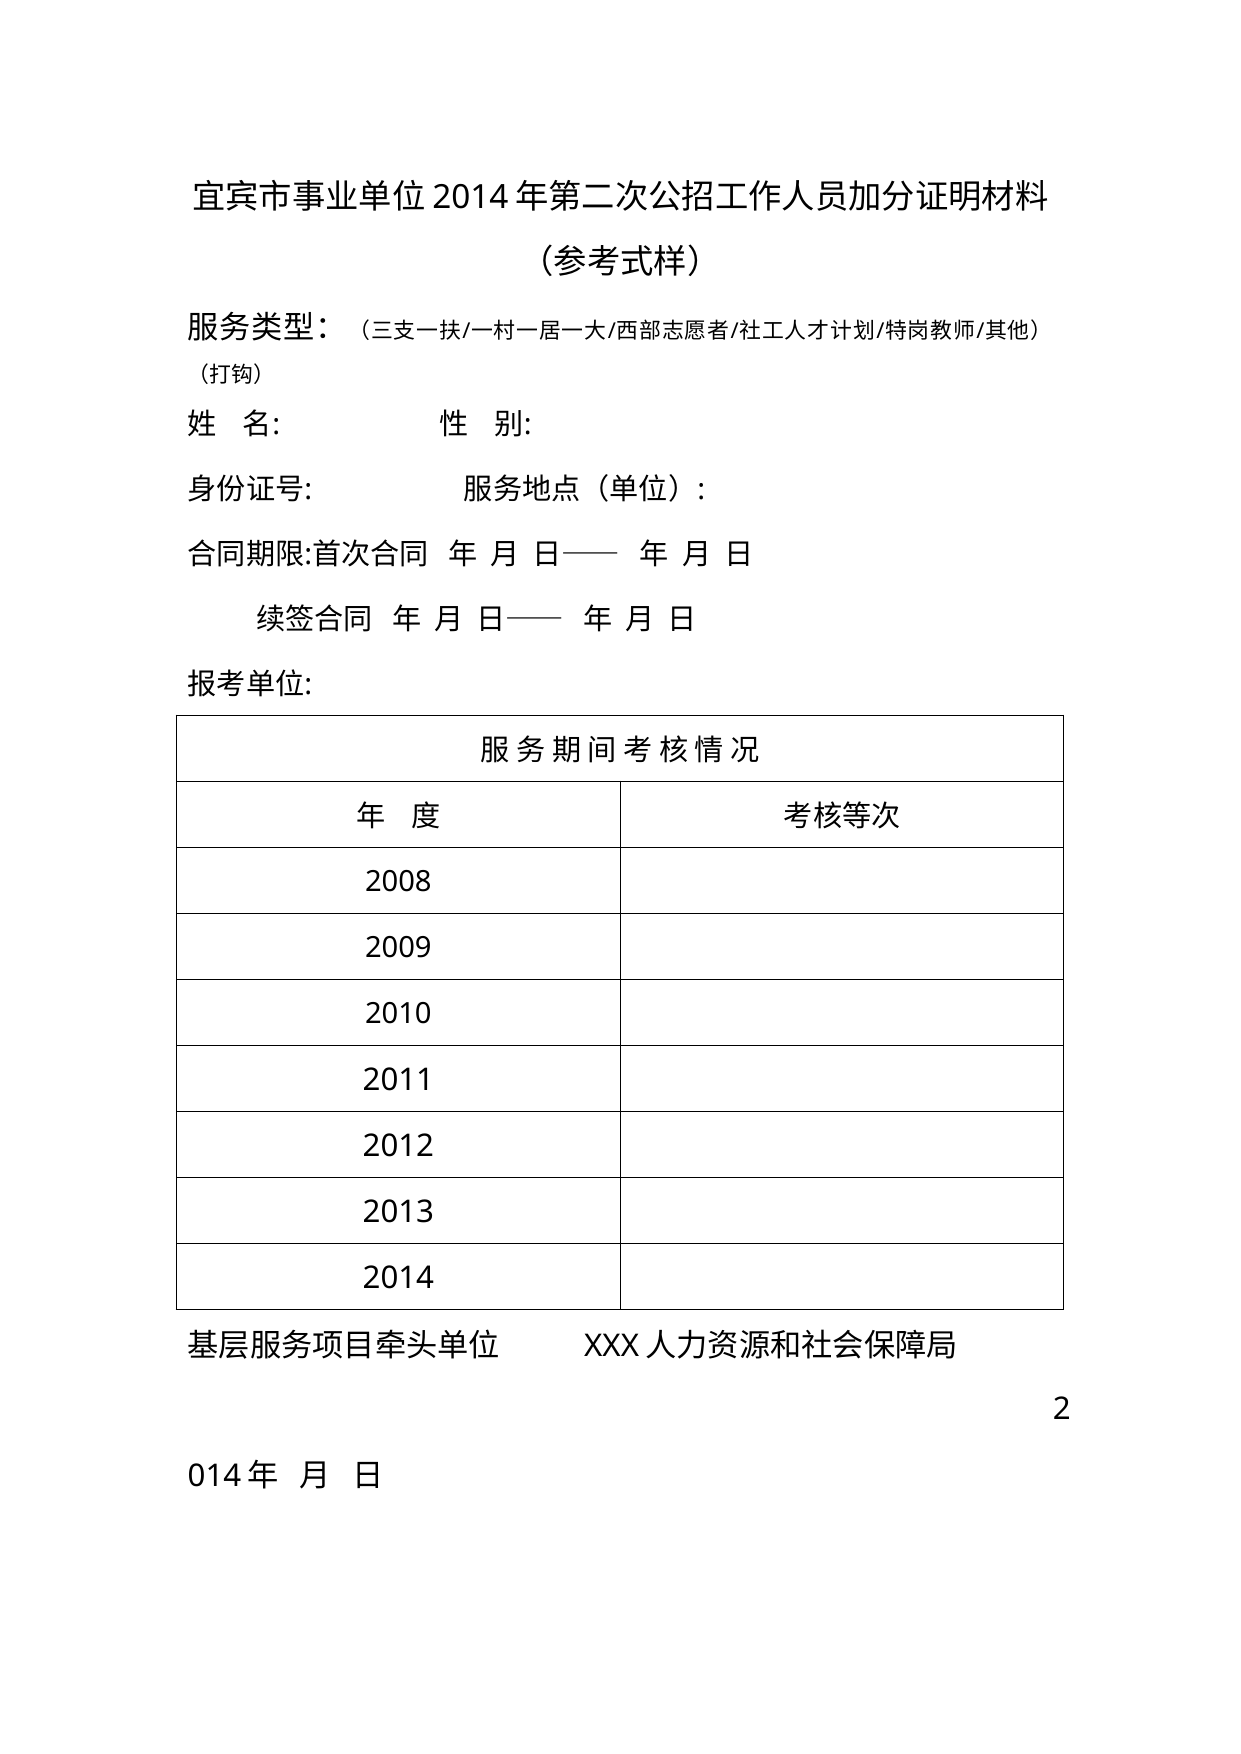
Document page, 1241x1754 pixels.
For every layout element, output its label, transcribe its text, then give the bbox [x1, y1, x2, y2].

text 姓 名: 性 别: [187, 389, 1053, 454]
table_cell [621, 914, 1063, 979]
table_cell [621, 1244, 1063, 1309]
text （参考式样） [187, 227, 1053, 292]
table_cell [621, 1046, 1063, 1111]
table_header 服 务 期 间 考 核 情 况 [177, 716, 1063, 781]
text 基层服务项目牵头单位 XXX人力资源和社会保障局 [187, 1310, 1053, 1375]
table_cell 2013 [177, 1178, 620, 1243]
table_cell 2014 [177, 1244, 620, 1309]
table_cell 年 度 [177, 782, 620, 847]
table_cell [621, 1112, 1063, 1177]
table_cell 考核等次 [621, 782, 1063, 847]
text 2014年 月 日 [187, 1375, 1053, 1505]
text 身份证号: 服务地点（单位）: [187, 454, 1053, 519]
text 服务类型：（三支一扶/一村一居一大/西部志愿者/社工人才计划/特岗教师/其他）（打钩） [187, 292, 1053, 389]
text 合同期限:首次合同 年 月 日—— 年 月 日 [187, 519, 1053, 584]
table_cell [621, 848, 1063, 913]
table_cell 2010 [177, 980, 620, 1045]
table_cell 2012 [177, 1112, 620, 1177]
table_cell [621, 980, 1063, 1045]
table_cell [621, 1178, 1063, 1243]
text 宜宾市事业单位2014年第二次公招工作人员加分证明材料 [187, 162, 1053, 227]
table_cell 2011 [177, 1046, 620, 1111]
text 续签合同 年 月 日—— 年 月 日 [187, 584, 1053, 649]
table_cell 2008 [177, 848, 620, 913]
text 报考单位: [187, 649, 1053, 714]
table_cell 2009 [177, 914, 620, 979]
